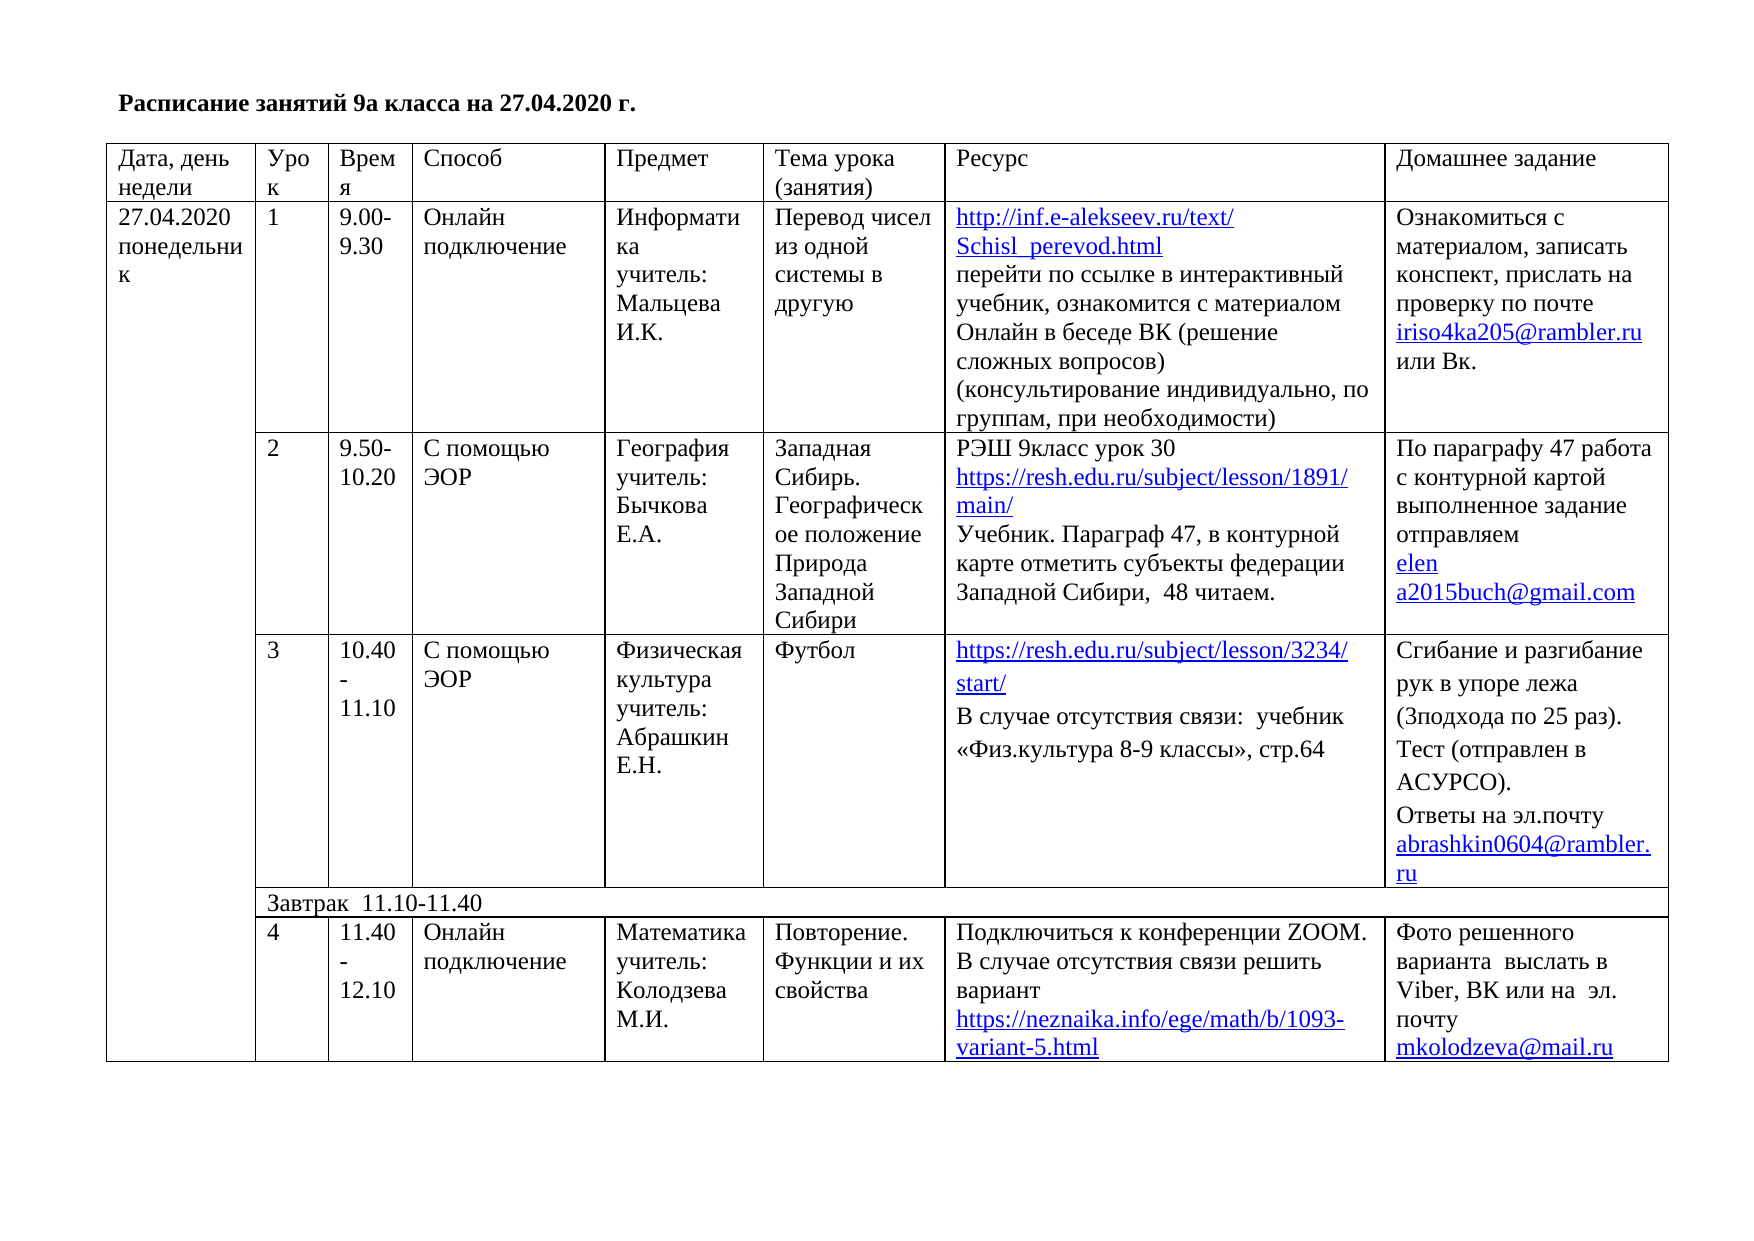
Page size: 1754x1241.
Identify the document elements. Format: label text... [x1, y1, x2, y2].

table_cell Западная Сибирь. Географическое положение Природа Западной Сибири [764, 433, 944, 634]
table_cell Онлайн подключение [413, 918, 604, 1061]
table_header Тема урока (занятия) [764, 144, 944, 201]
table_cell Ознакомиться с материалом, записать конспект, прислать на проверку по почте iriso4ka205@rambler.ru или Вк. [1386, 202, 1668, 432]
table_header Предмет [606, 144, 763, 201]
table_cell С помощью ЭОР [413, 635, 604, 887]
table_cell https://resh.edu.ru/subject/lesson/3234/start/ В случае отсутствия связи: учебник «Физ.культура 8-9 классы», стр.64 [946, 635, 1384, 887]
table_cell С помощью ЭОР [413, 433, 604, 634]
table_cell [606, 918, 763, 1061]
table_header Домашнее задание [1386, 144, 1668, 201]
table_header Время [329, 144, 412, 201]
table_cell Информатика учитель: Мальцева И.К. [606, 202, 763, 432]
table_cell 9.00-9.30 [329, 202, 412, 432]
table_header Ресурс [946, 144, 1384, 201]
table_cell 11.40-12.10 [329, 918, 412, 1061]
table_cell РЭШ 9класс урок 30 https://resh.edu.ru/subject/lesson/1891/main/ Учебник. Параграф 47, в контурной карте отметить субъекты федерации Западной Сибири, 48 читаем. [946, 433, 1384, 634]
table_cell 2 [256, 433, 328, 634]
text Расписание занятий 9а класса на 27.04.2020 г. [118, 88, 1636, 117]
table_cell http://inf.e-alekseev.ru/text/Schisl_perevod.html перейти по ссылке в интерактивный учебник, ознакомится с материалом Онлайн в беседе ВК (решение сложных вопросов) (консультирование индивидуально, по группам, при необходимости) [946, 202, 1384, 432]
table_cell Завтрак 11.10-11.40 [256, 888, 1668, 916]
table_cell 27.04.2020 понедельник [107, 202, 255, 1061]
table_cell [946, 918, 1384, 1061]
table_cell География учитель: Бычкова Е.А. [606, 433, 763, 634]
table_header Способ [413, 144, 604, 201]
table_header Дата, день недели [107, 144, 255, 201]
table_header Урок [256, 144, 328, 201]
table_cell Футбол [764, 635, 944, 887]
table_cell 4 [256, 918, 328, 1061]
table_cell Перевод чисел из одной системы в другую [764, 202, 944, 432]
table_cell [1386, 918, 1668, 1061]
table_cell 3 [256, 635, 328, 887]
table_cell Сгибание и разгибание рук в упоре лежа (3подхода по 25 раз). Тест (отправлен в АСУРСО). Ответы на эл.почту abrashkin0604@rambler.ru [1386, 635, 1668, 887]
table_cell По параграфу 47 работа с контурной картой выполненное задание отправляем elena2015buch@gmail.com [1386, 433, 1668, 634]
table_cell 9.50-10.20 [329, 433, 412, 634]
table_cell 1 [256, 202, 328, 432]
table_cell 10.40-11.10 [329, 635, 412, 887]
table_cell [764, 918, 944, 1061]
table_cell Онлайн подключение [413, 202, 604, 432]
table_cell Физическая культура учитель: Абрашкин Е.Н. [606, 635, 763, 887]
